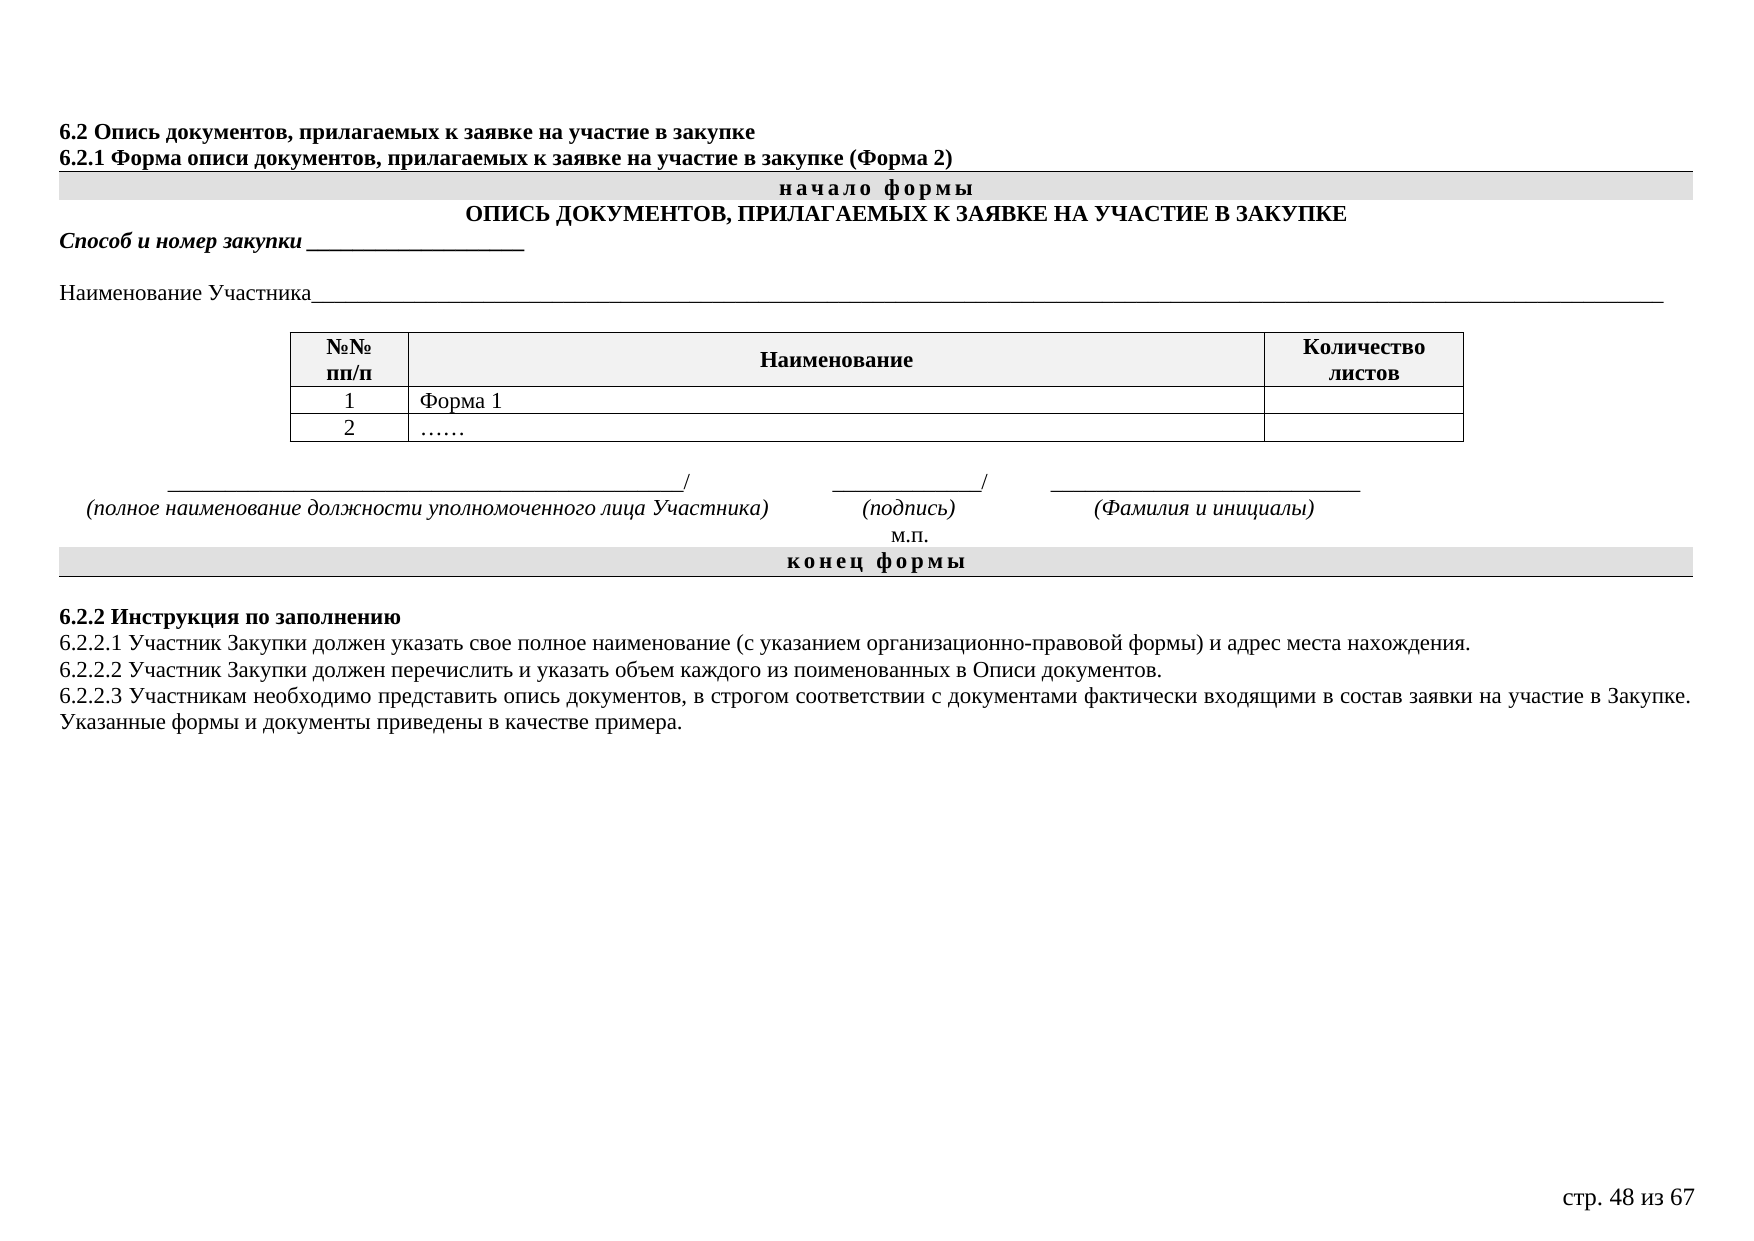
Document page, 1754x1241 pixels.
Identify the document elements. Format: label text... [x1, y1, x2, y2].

table_header ___________________________ (Фамилия и инициалы) [1026, 468, 1384, 547]
table_header Наименование [409, 333, 1264, 386]
text 6.2 Опись документов, прилагаемых к заявке на участие в закупке [59, 118, 1695, 144]
text 6.2.1 Форма описи документов, прилагаемых к заявке на участие в закупке (Форма 2) [59, 144, 1695, 171]
text Способ и номер закупки ___________________ [59, 227, 1695, 253]
table_header Количество листов [1265, 333, 1463, 386]
text 6.2.2.3 Участникам необходимо представить опись документов, в строгом соответствии с документами фактически входящими в состав заявки на участие в Закупке. Указанные формы и документы приведены в качестве примера. [59, 682, 1695, 735]
table_cell [1265, 387, 1463, 413]
table_cell 1 [291, 387, 408, 413]
text 6.2.2 Инструкция по заполнению [59, 603, 1695, 629]
table_header _____________________________________________/ (полное наименование должности уполномоченного лица Участника) [73, 468, 794, 547]
text Наименование Участника______________________________________________________________________________________________________________________ [59, 279, 1695, 306]
table_cell Форма 1 [409, 387, 1264, 413]
table_cell 2 [291, 414, 408, 441]
table_header _____________/ (подпись) м.п. [794, 468, 1026, 547]
table_cell [1265, 414, 1463, 441]
text 6.2.2.1 Участник Закупки должен указать свое полное наименование (с указанием организационно-правовой формы) и адрес места нахождения. [59, 629, 1695, 656]
text ОПИСЬ ДОКУМЕНТОВ, ПРИЛАГАЕМЫХ К ЗАЯВКЕ НА УЧАСТИЕ В ЗАКУПКЕ [118, 200, 1695, 227]
text конец формы [59, 547, 1693, 576]
table_header №№ пп/п [291, 333, 408, 386]
text начало формы [59, 172, 1693, 200]
text 6.2.2.2 Участник Закупки должен перечислить и указать объем каждого из поименованных в Описи документов. [59, 656, 1695, 682]
table_cell …… [409, 414, 1264, 441]
